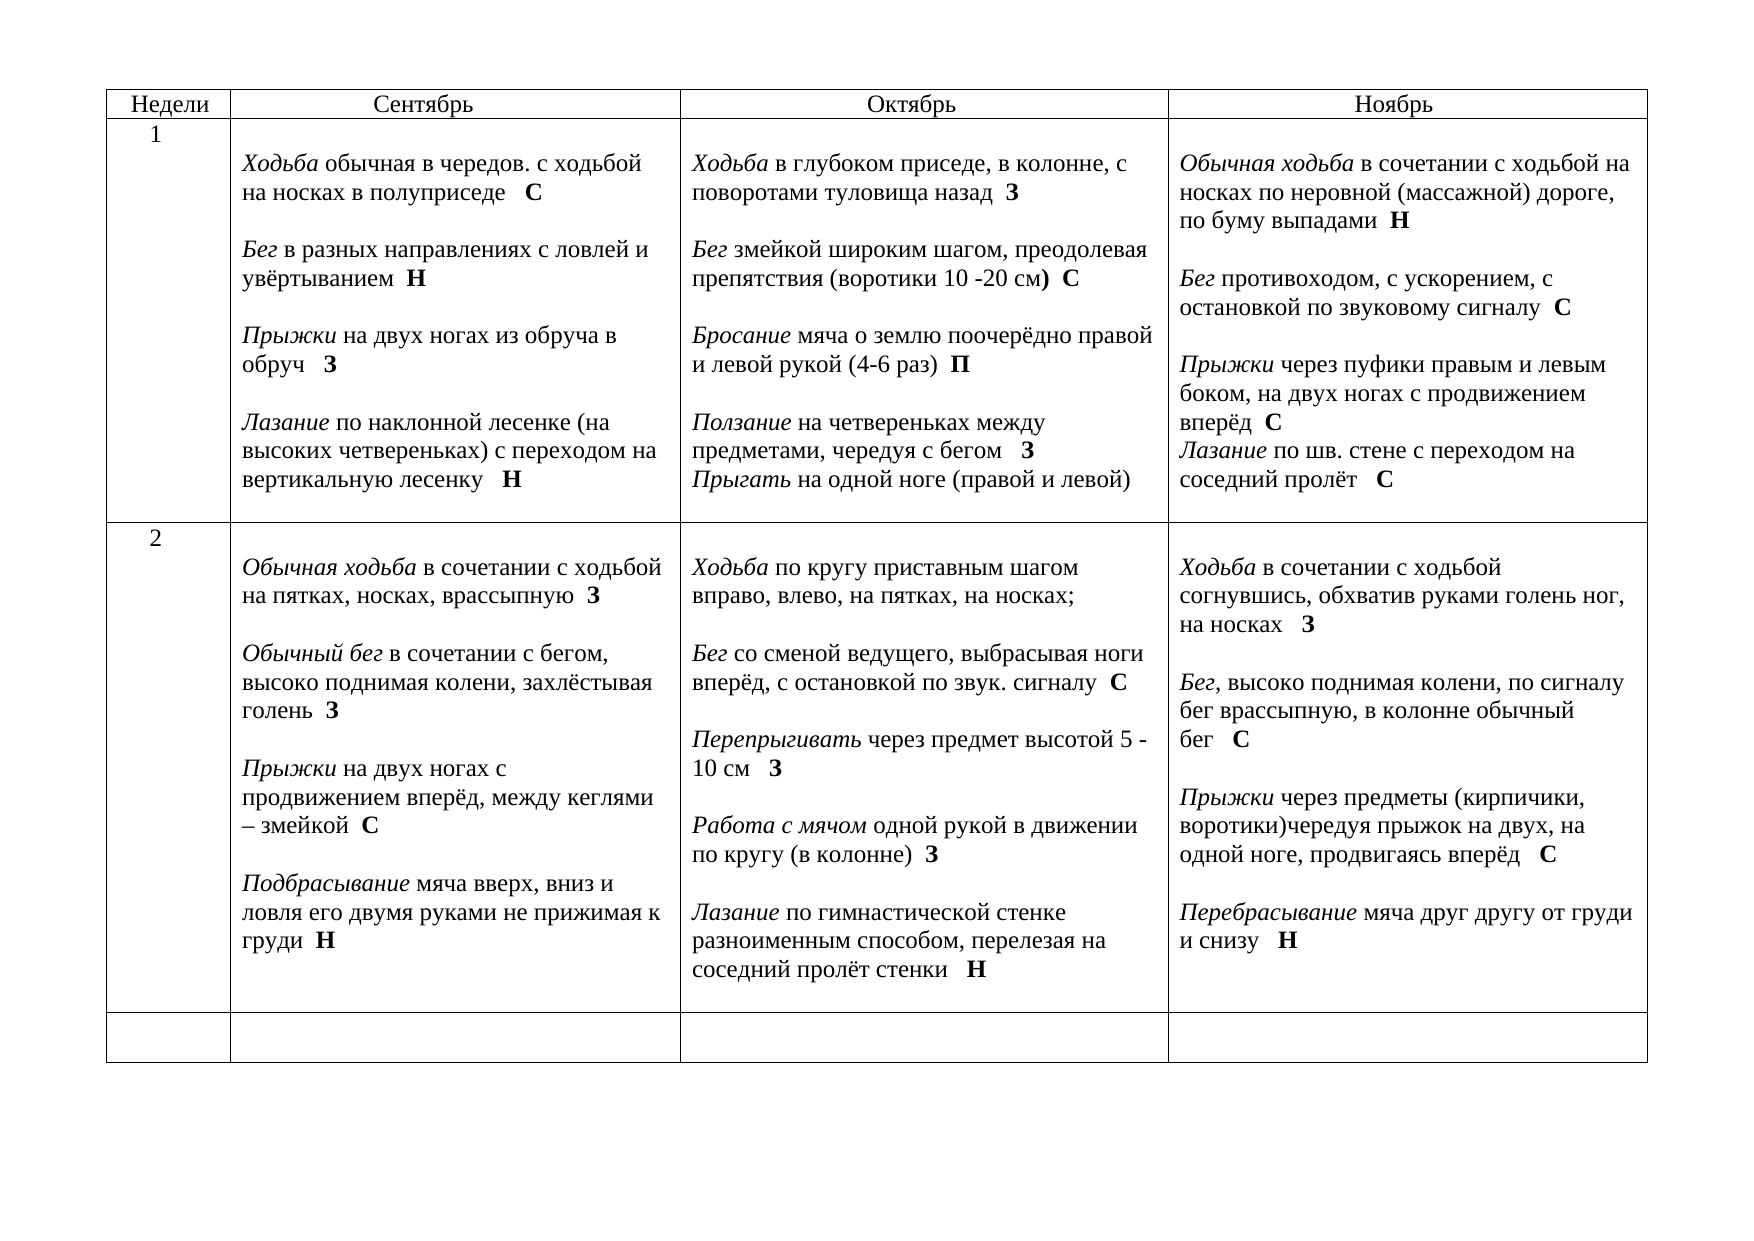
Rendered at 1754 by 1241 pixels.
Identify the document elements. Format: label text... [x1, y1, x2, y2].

table_header Ноябрь [1169, 90, 1647, 118]
table_cell Ходьба в сочетании с ходьбой согнувшись, обхватив руками голень ног, на носках З Бег, высоко поднимая колени, по сигналу бег врассыпную, в колонне обычный бег С Прыжки через предметы (кирпичики, воротики)чередуя прыжок на двух, на одной ноге, продвигаясь вперёд С Перебрасывание мяча друг другу от груди и снизу Н [1169, 523, 1647, 1012]
table_cell 2 [107, 523, 230, 1012]
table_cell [681, 1013, 1168, 1062]
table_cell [1169, 1013, 1647, 1062]
table_cell 3 [107, 1013, 230, 1062]
table_header Недели [107, 90, 230, 118]
table_cell Ходьба по кругу приставным шагом вправо, влево, на пятках, на носках; Бег со сменой ведущего, выбрасывая ноги вперёд, с остановкой по звук. сигналу С Перепрыгивать через предмет высотой 5 З Работа с мячом одной рукой в движении по кругу (в колонне) З Лазание по гимнастической стенке разноименным способом, перелезая на соседний пролёт стенки Н [681, 523, 1168, 1012]
table_header Сентябрь [231, 90, 680, 118]
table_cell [231, 1013, 680, 1062]
table_cell 1 [107, 119, 230, 522]
table_cell Обычная ходьба в сочетании с ходьбой на носках по неровной (массажной) дороге, по буму выпадами Н Бег противоходом, с ускорением, с остановкой по звуковому сигналу С Прыжки через пуфики правым и левым боком, на двух ногах с продвижением вперёд С Лазание по шв. стене с переходом на соседний пролёт С [1169, 119, 1647, 522]
table_cell Ходьба в глубоком приседе, в колонне, с поворотами туловища назад З Бег змейкой широким шагом, преодолевая препятствия (воротики 10 ) С Бросание мяча о землю поочерёдно правой и левой рукой (4-6 раз) П Ползание на четвереньках между предметами, чередуя с бегом З Прыгать на одной ноге (правой и левой) [681, 119, 1168, 522]
table_header Октябрь [681, 90, 1168, 118]
table_cell Обычная ходьба в сочетании с ходьбой на пятках, носках, врассыпную З Обычный бег в сочетании с бегом, высоко поднимая колени, захлёстывая голень З Прыжки на двух ногах с продвижением вперёд, между кеглями – змейкой С Подбрасывание мяча вверх, вниз и ловля его двумя руками не прижимая к груди Н [231, 523, 680, 1012]
table_cell Ходьба обычная в чередов. с ходьбой на носках в полуприседе С Бег в разных направлениях с ловлей и увёртыванием Н Прыжки на двух ногах из обруча в обруч З Лазание по наклонной лесенке (на высоких четвереньках) с переходом на вертикальную лесенку Н [231, 119, 680, 522]
